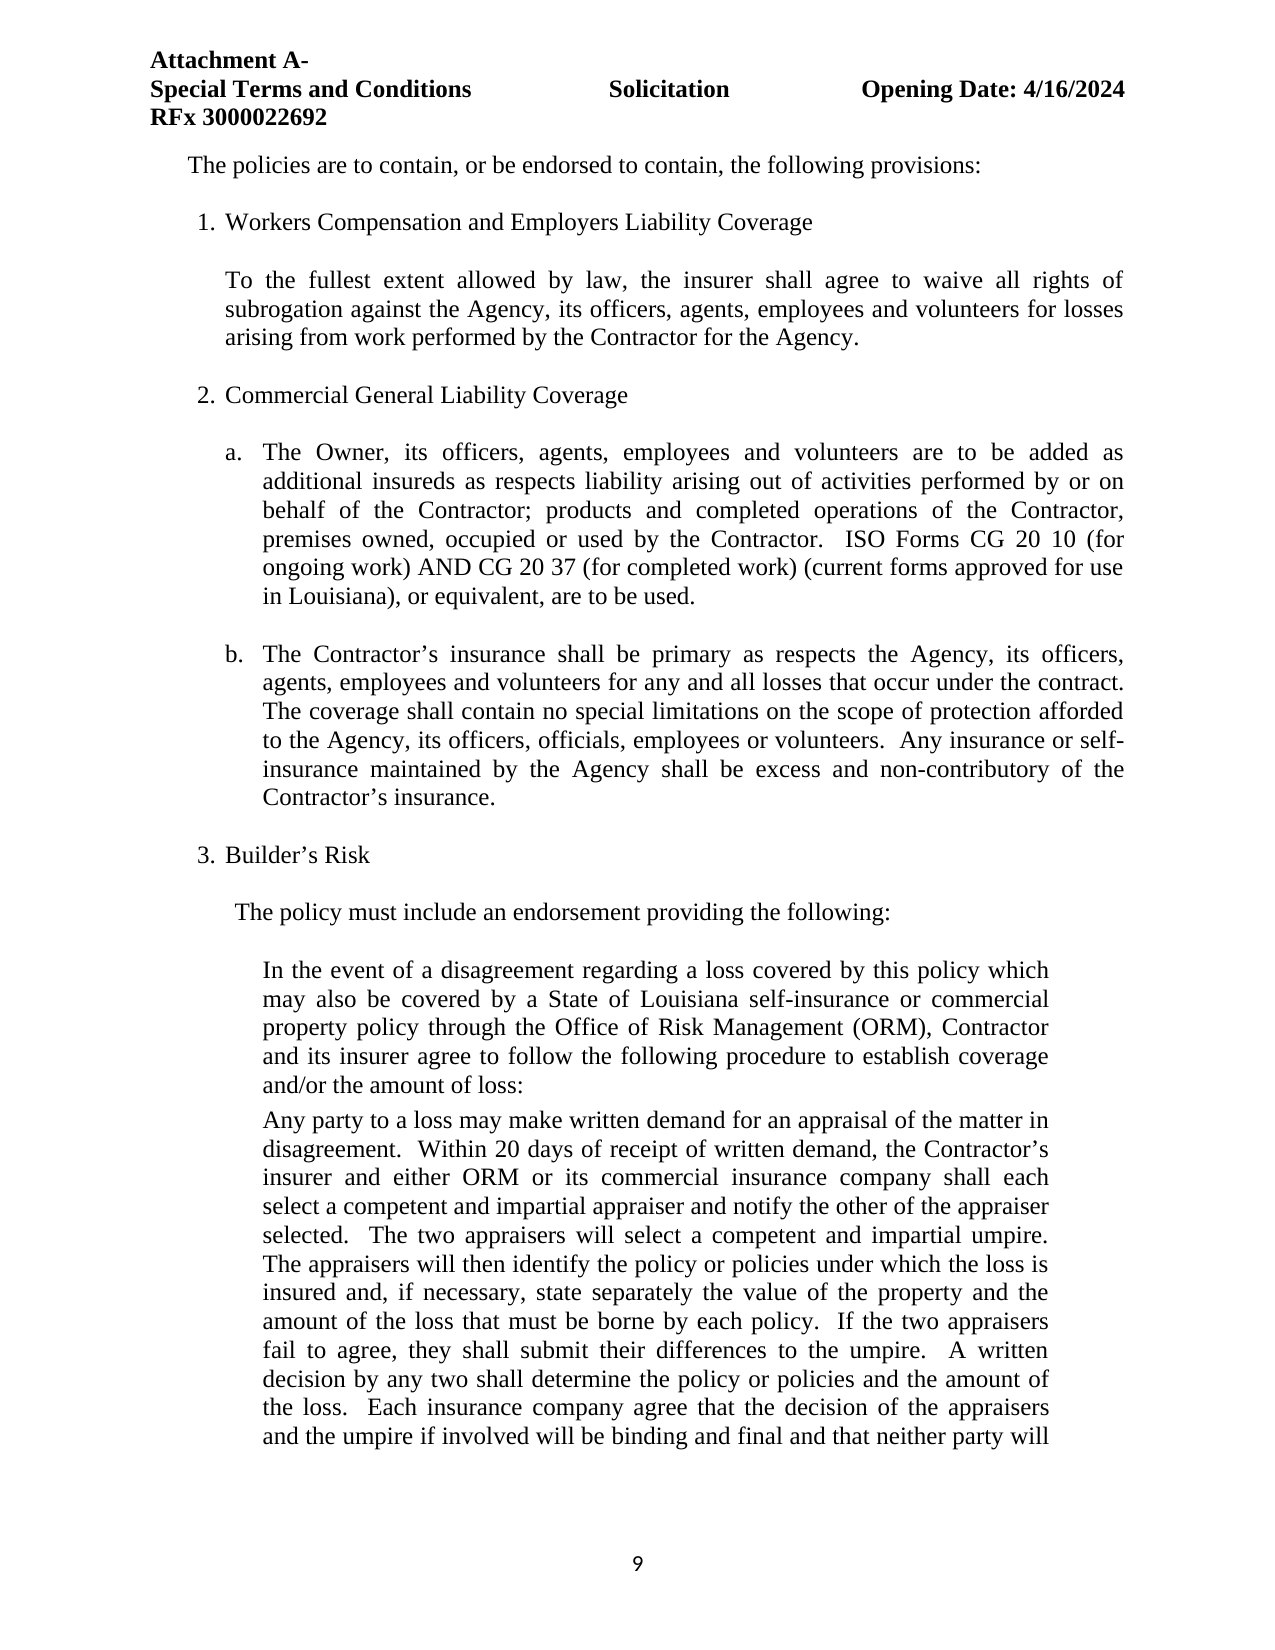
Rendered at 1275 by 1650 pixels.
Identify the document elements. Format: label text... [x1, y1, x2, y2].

text The policies are to contain, or be endorsed to contain, the following provisions: [187, 150, 1125, 179]
text In the event of a disagreement regarding a loss covered by this policy which may also be covered by a State of Louisiana self-insurance or commercial property policy through the Office of Risk Management (ORM), Contractor and its insurer agree to follow the following procedure to establish coverage and/or the amount of loss: [262, 955, 1050, 1099]
text The policy must include an endorsement providing the following: [234, 897, 1125, 926]
list Builder’s Risk [197, 840, 1125, 869]
list Workers Compensation and Employers Liability Coverage [197, 207, 1125, 236]
list The Owner, its officers, agents, employees and volunteers are to be added as additional insureds as respects liability arising out of activities performed by or on behalf of the Contractor; products and completed operations of the Contractor, premises owned, occupied or used by the Contractor. ISO Forms CG 20 10 (for ongoing work) AND CG 20 37 (for completed work) (current forms approved for use in Louisiana), or equivalent, are to be used. [225, 437, 1125, 610]
text To the fullest extent allowed by law, the insurer shall agree to waive all rights of subrogation against the Agency, its officers, agents, employees and volunteers for losses arising from work performed by the Contractor for the Agency. [225, 265, 1125, 351]
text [262, 1105, 1050, 1450]
list The Contractor’s insurance shall be primary as respects the Agency, its officers, agents, employees and volunteers for any and all losses that occur under the contract. The coverage shall contain no special limitations on the scope of protection afforded to the Agency, its officers, officials, employees or volunteers. Any insurance or self-insurance maintained by the Agency shall be excess and non-contributory of the Contractor’s insurance. [225, 639, 1125, 811]
list Commercial General Liability Coverage [197, 380, 1125, 409]
